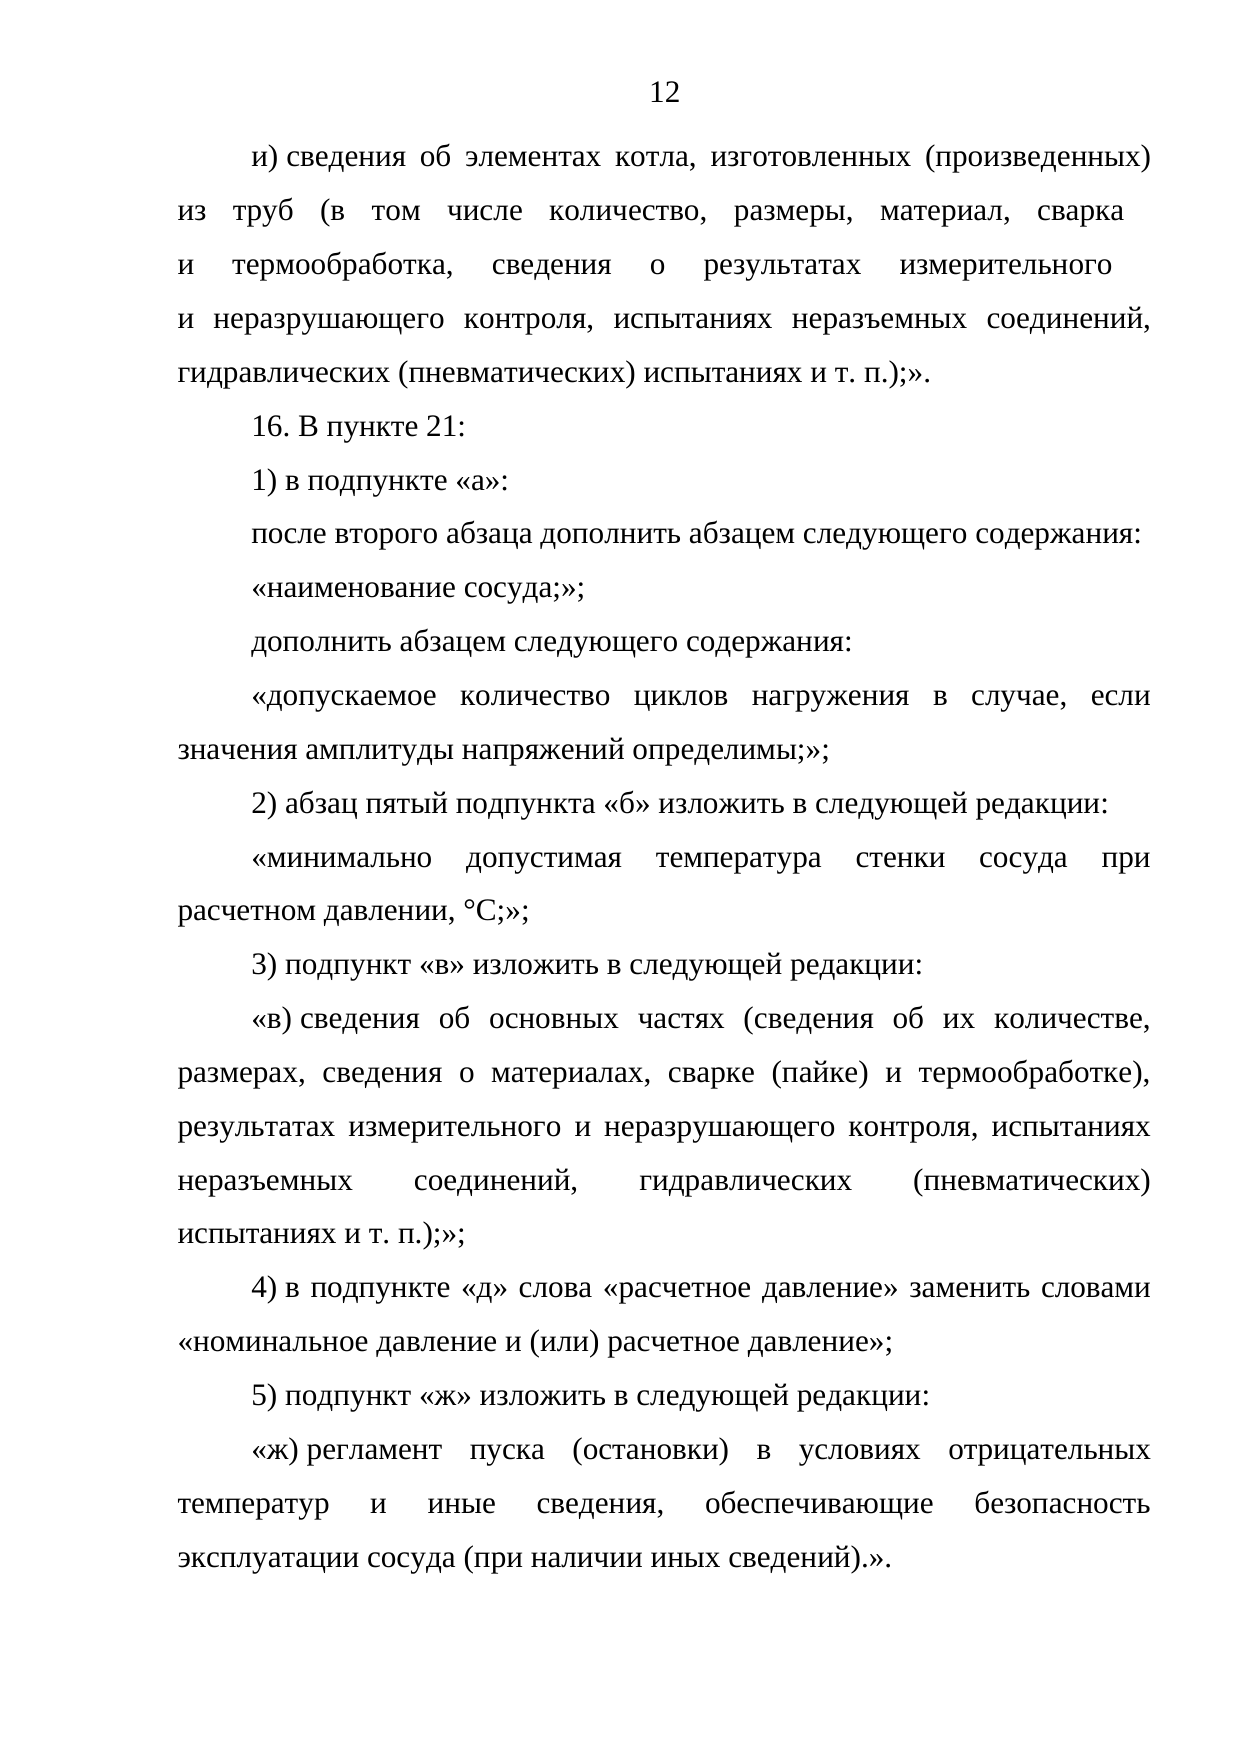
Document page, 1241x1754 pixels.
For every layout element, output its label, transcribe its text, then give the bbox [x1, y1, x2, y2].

text «допускаемое количество циклов нагружения в случае, если значения амплитуды напряжений определимы;»; [177, 676, 1152, 766]
text «минимально допустимая температура стенки сосуда при расчетном давлении, °С;»; [177, 838, 1152, 928]
text 5) подпункт «ж» изложить в следующей редакции: [177, 1376, 1152, 1412]
text 4) в подпункте «д» слова «расчетное давление» заменить словами «номинальное давление и (или) расчетное давление»; [177, 1269, 1152, 1358]
text 16. В пункте 21: [177, 407, 1152, 443]
text «наименование сосуда;»; [177, 568, 1152, 604]
text после второго абзаца дополнить абзацем следующего содержания: [177, 515, 1152, 551]
text 3) подпункт «в» изложить в следующей редакции: [251, 946, 1152, 981]
text 2) абзац пятый подпункта «б» изложить в следующей редакции: [251, 784, 1152, 820]
text «ж) регламент пуска (остановки) в условиях отрицательных температур и иные сведения, обеспечивающие безопасность эксплуатации сосуда (при наличии иных сведений).». [177, 1430, 1152, 1574]
text 1) в подпункте «а»: [177, 461, 1152, 497]
text и) сведения об элементах котла, изготовленных (произведенных) из труб (в том числе количество, размеры, материал, сварка и термообработка, сведения о результатах измерительного и неразрушающего контроля, испытаниях неразъемных соединений, гидравлических (пневматических) испытаниях и т. п.);». [177, 138, 1152, 389]
text дополнить абзацем следующего содержания: [177, 622, 1152, 658]
text «в) сведения об основных частях (сведения об их количестве, размерах, сведения о материалах, сварке (пайке) и термообработке), результатах измерительного и неразрушающего контроля, испытаниях неразъемных соединений, гидравлических (пневматических) испытаниях и т. п.);»; [177, 999, 1152, 1251]
